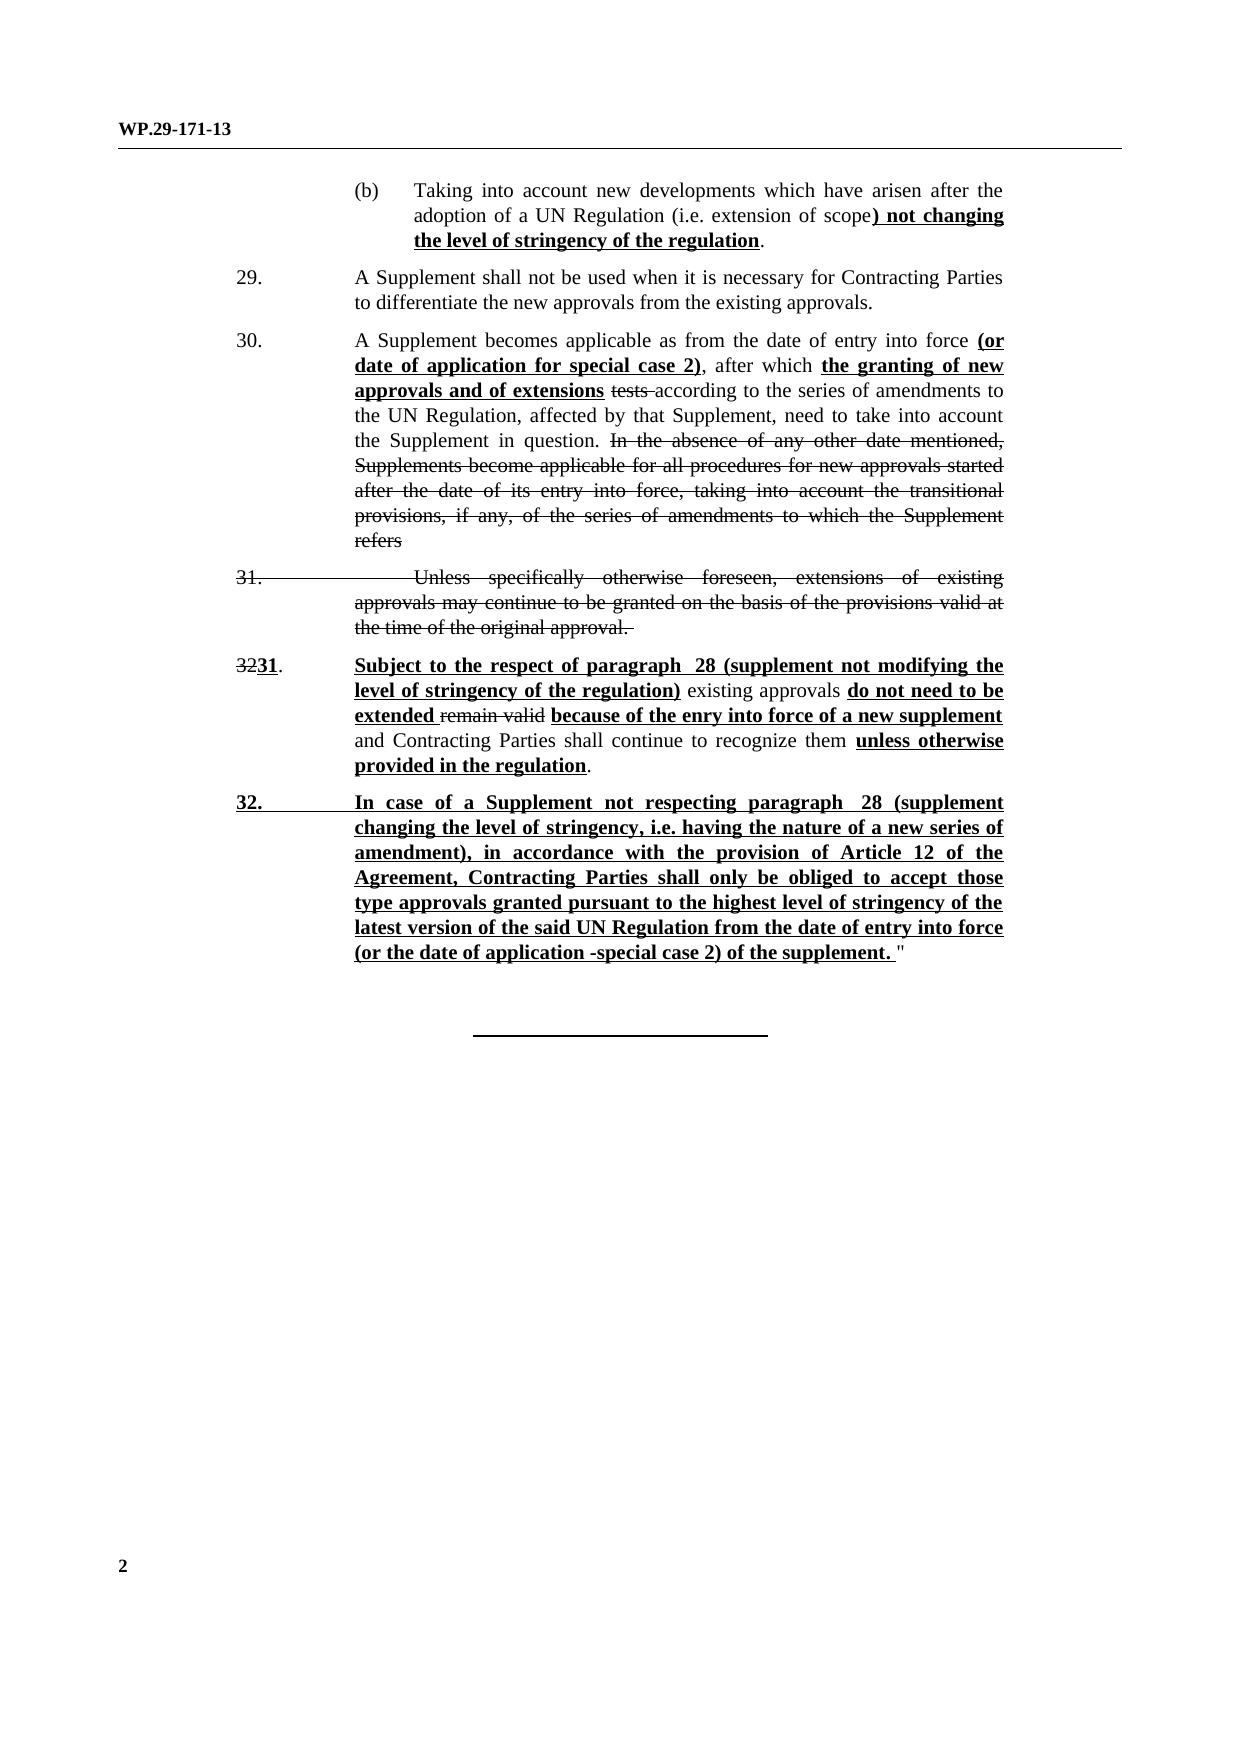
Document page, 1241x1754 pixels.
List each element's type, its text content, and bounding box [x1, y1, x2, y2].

text 32. In case of a Supplement not respecting paragraph 28 (supplement changing the level of stringency, i.e. having the nature of a new series of amendment), in accordance with the provision of Article 12 of the Agreement, Contracting Parties shall only be obliged to accept those type approvals granted pursuant to the highest level of stringency of the latest version of the said UN Regulation from the date of entry into force (or the date of application -special case 2) of the supplement. " [236, 812, 1004, 965]
text 29. A Supplement shall not be used when it is necessary for Contracting Parties to differentiate the new approvals from the existing approvals. [236, 265, 1004, 315]
text 30. A Supplement becomes applicable as from the date of entry into force (or date of application for special case 2), after which the granting of new approvals and of extensions tests according to the series of amendments to the UN Regulation, affected by that Supplement, need to take into account the Supplement in question. In the absence of any other date mentioned, Supplements become applicable for all procedures for new approvals started after the date of its entry into force, taking into account the transitional provisions, if any, of the series of amendments to which the Supplement refers [236, 327, 1004, 552]
text (b) Taking into account new developments which have arisen after the adoption of a UN Regulation (i.e. extension of scope) not changing the level of stringency of the regulation. [354, 177, 1004, 252]
text 31. Unless specifically otherwise foreseen, extensions of existing approvals may continue to be granted on the basis of the provisions valid at the time of the original approval. [236, 579, 1004, 640]
text 3231. Subject to the respect of paragraph 28 (supplement not modifying the level of stringency of the regulation) existing approvals do not need to be extended remain valid because of the enry into force of a new supplement and Contracting Parties shall continue to recognize them unless otherwise provided in the regulation. [236, 652, 1004, 777]
